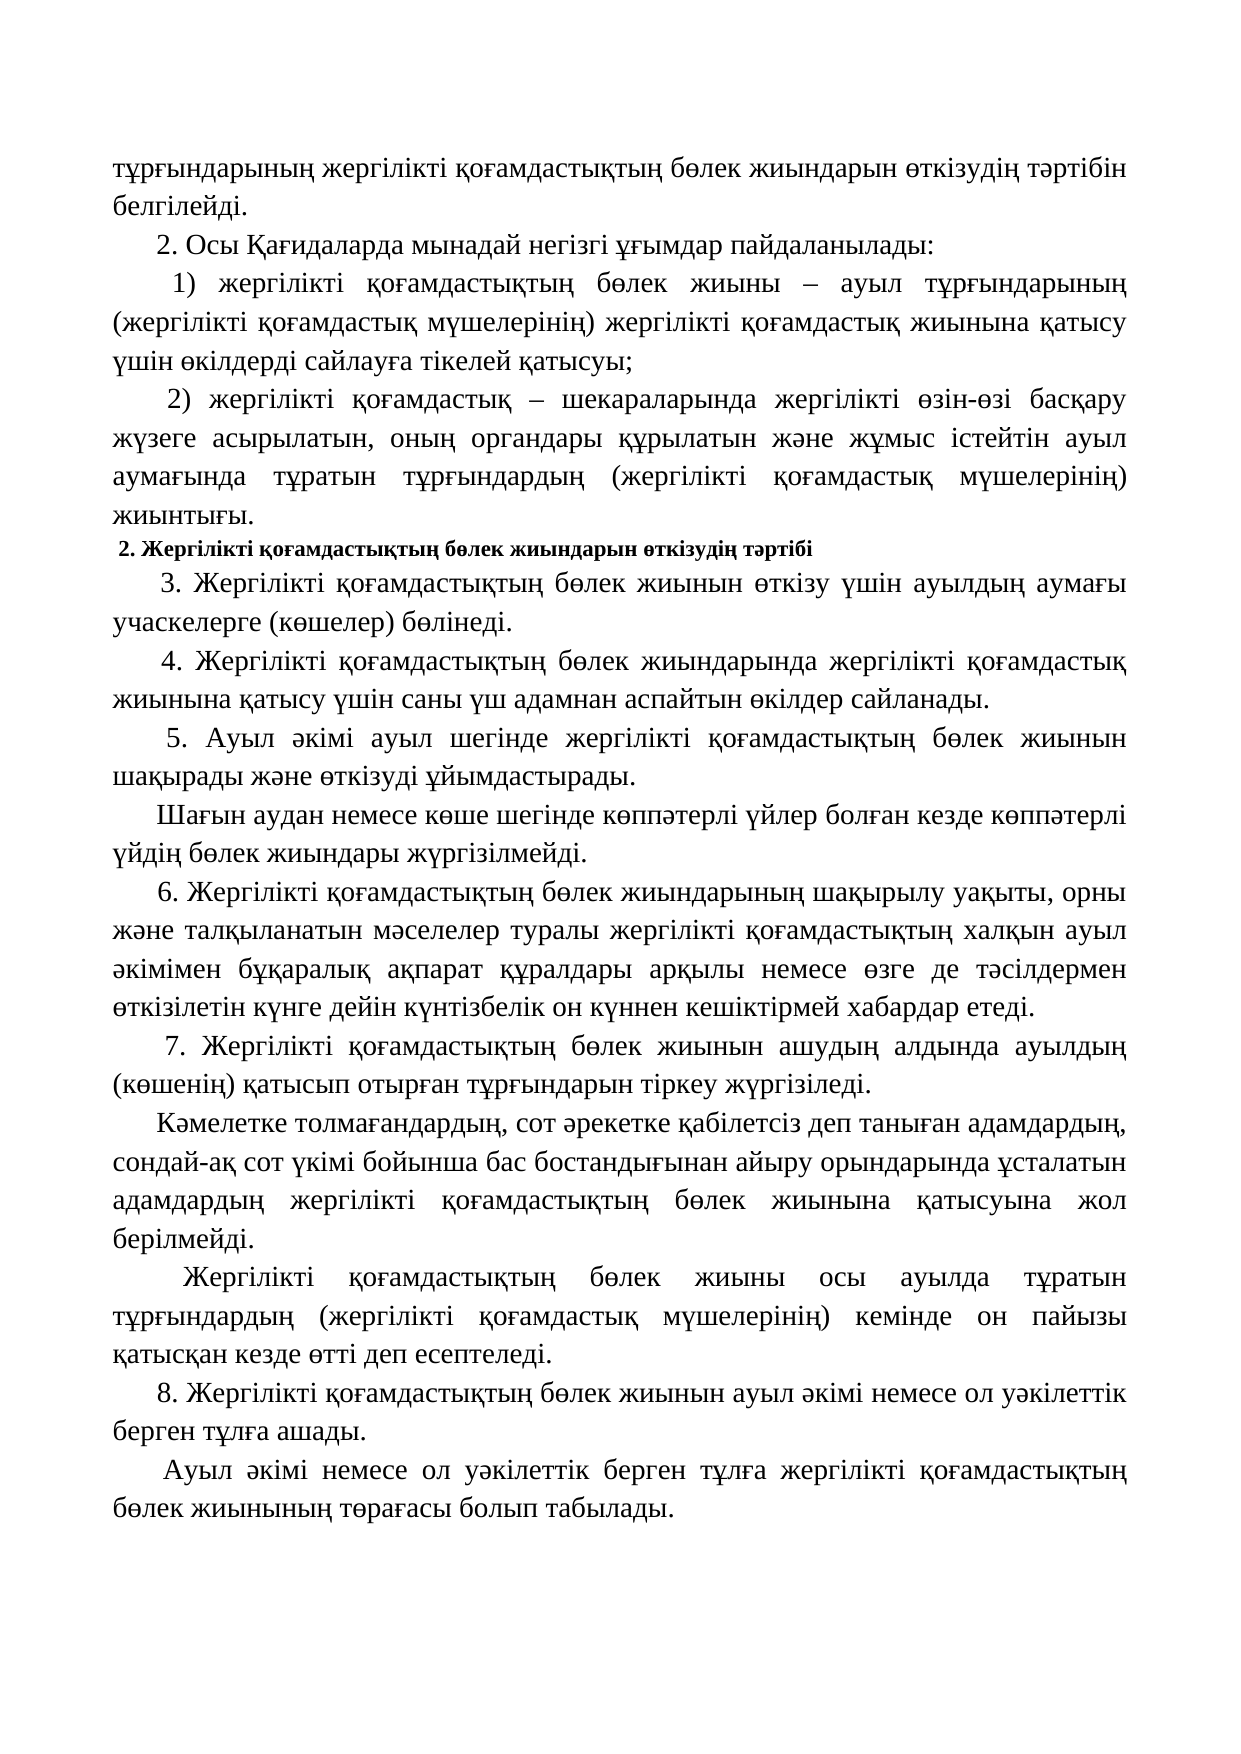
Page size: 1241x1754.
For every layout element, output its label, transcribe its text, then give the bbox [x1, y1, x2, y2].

text Жергілікті қоғамдастықтың бөлек жиыны осы ауылда тұратын тұрғындардың (жергілікті қоғамдастық мүшелерінің) кемінде он пайызы қатысқан кезде өтті деп есептеледі. [112, 1259, 1128, 1370]
text 1) жергілікті қоғамдастықтың бөлек жиыны – ауыл тұрғындарының (жергілікті қоғамдастық мүшелерінің) жергілікті қоғамдастық жиынына қатысу үшін өкілдерді сайлауға тікелей қатысуы; [112, 266, 1128, 376]
text 2. Жергілікті қоғамдастықтың бөлек жиындарын өткізудің тәртібі [112, 535, 1128, 562]
text 6. Жергілікті қоғамдастықтың бөлек жиындарының шақырылу уақыты, орны және талқыланатын мәселелер туралы жергілікті қоғамдастықтың халқын ауыл әкімімен бұқаралық ақпарат құралдары арқылы немесе өзге де тәсілдермен өткізілетін күнге дейін күнтізбелік он күннен кешіктірмей хабардар етеді. [112, 874, 1128, 1023]
text 8. Жергілікті қоғамдастықтың бөлек жиынын ауыл әкімі немесе ол уәкілеттік берген тұлға ашады. [112, 1375, 1128, 1447]
text 3. Жергілікті қоғамдастықтың бөлек жиынын өткізу үшін ауылдың аумағы учаскелерге (көшелер) бөлінеді. [112, 566, 1128, 638]
text Шағын аудан немесе көше шегінде көппәтерлі үйлер болған кезде көппәтерлі үйдің бөлек жиындары жүргізілмейді. [112, 797, 1128, 869]
text 7. Жергілікті қоғамдастықтың бөлек жиынын ашудың алдында ауылдың (көшенің) қатысып отырған тұрғындарын тіркеу жүргізіледі. [112, 1028, 1128, 1100]
text Кәмелетке толмағандардың, сот әрекетке қабілетсіз деп таныған адамдардың, сондай-ақ сот үкімі бойынша бас бостандығынан айыру орындарында ұсталатын адамдардың жергілікті қоғамдастықтың бөлек жиынына қатысуына жол берілмейді. [112, 1105, 1128, 1254]
text 2. Осы Қағидаларда мынадай негізгі ұғымдар пайдаланылады: [112, 227, 1128, 261]
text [112, 150, 1128, 222]
text 4. Жергілікті қоғамдастықтың бөлек жиындарында жергілікті қоғамдастық жиынына қатысу үшін саны үш адамнан аспайтын өкілдер сайланады. [112, 643, 1128, 715]
text Ауыл әкімі немесе ол уәкілеттік берген тұлға жергілікті қоғамдастықтың бөлек жиынының төрағасы болып табылады. [112, 1452, 1128, 1524]
text 5. Ауыл әкімі ауыл шегінде жергілікті қоғамдастықтың бөлек жиынын шақырады және өткізуді ұйымдастырады. [112, 720, 1128, 792]
text 2) жергілікті қоғамдастық – шекараларында жергілікті өзін-өзі басқару жүзеге асырылатын, оның органдары құрылатын және жұмыс істейтін ауыл аумағында тұратын тұрғындардың (жергілікті қоғамдастық мүшелерінің) жиынтығы. [112, 381, 1128, 530]
